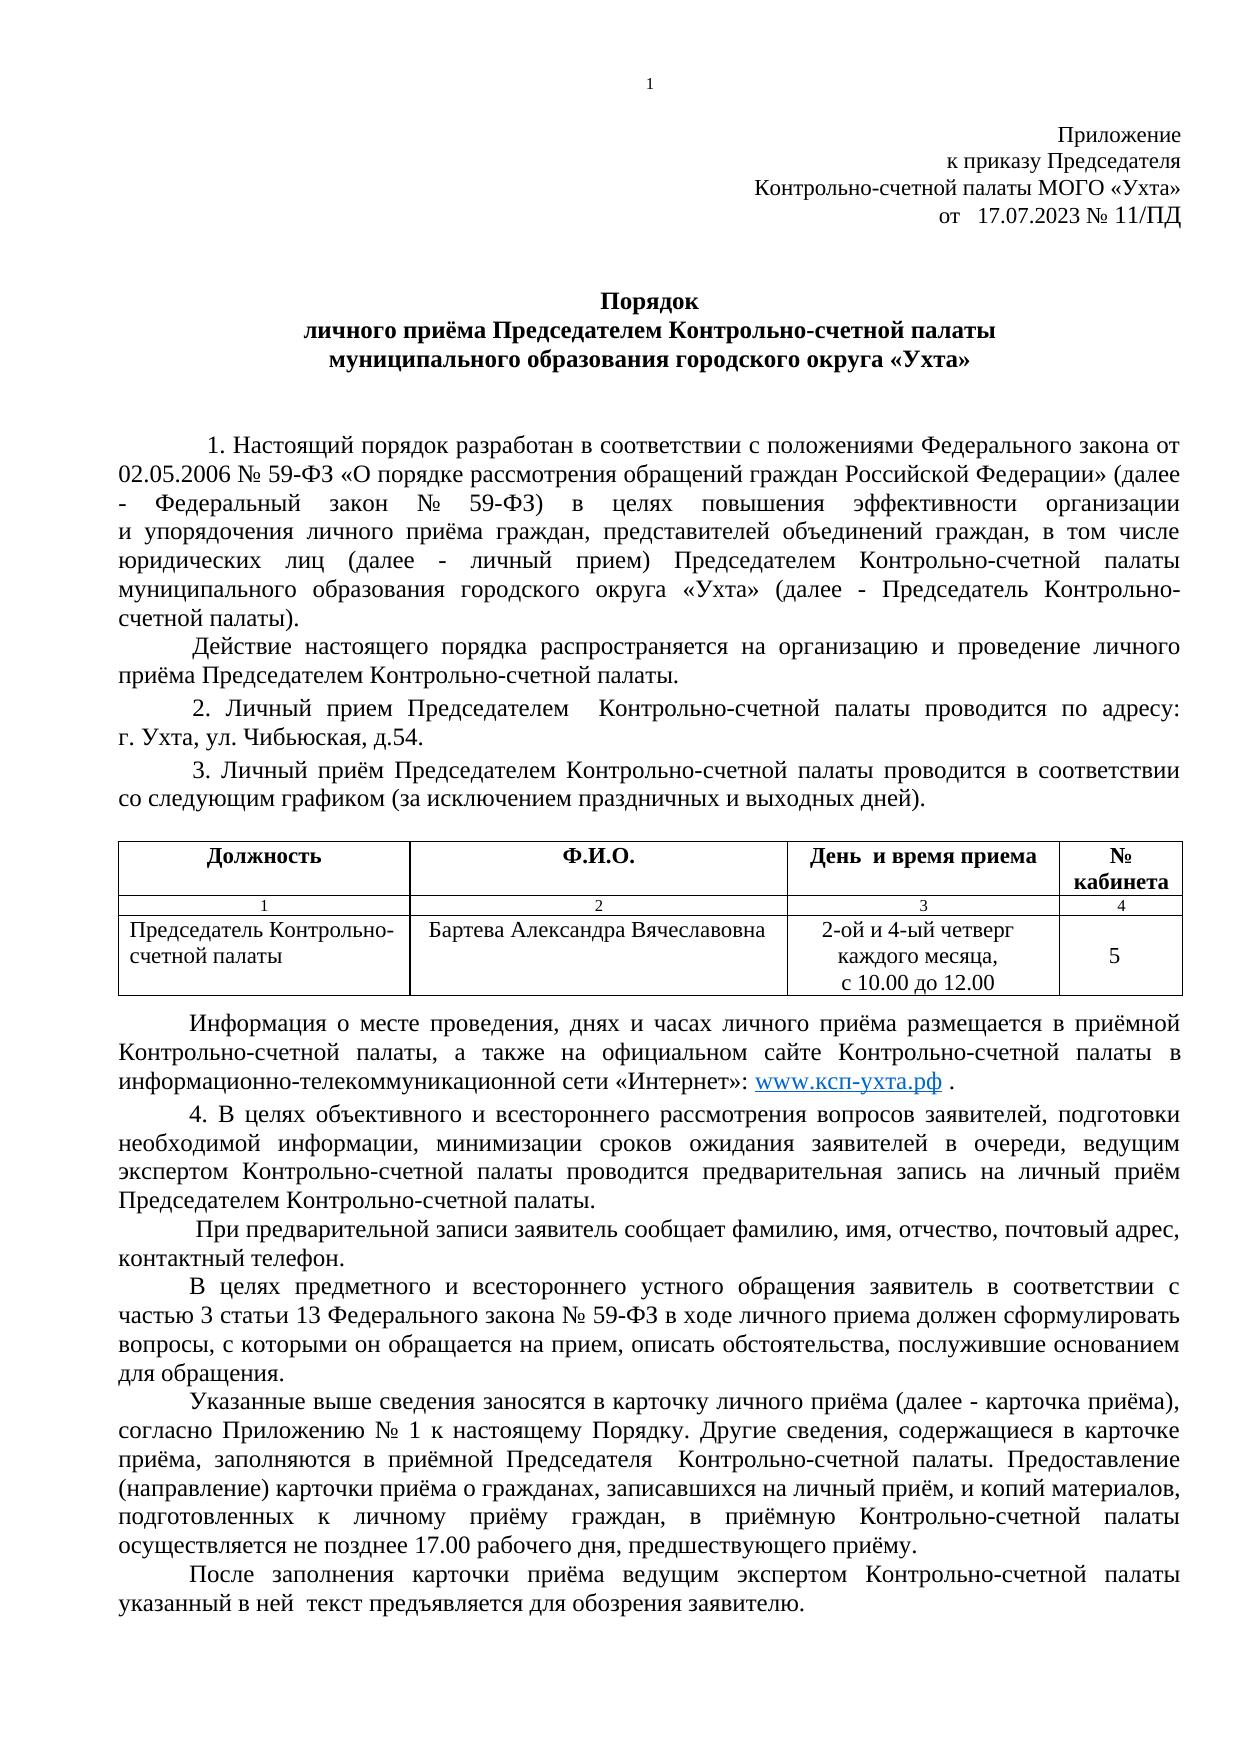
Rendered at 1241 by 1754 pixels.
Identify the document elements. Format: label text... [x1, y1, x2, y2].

table_cell Председатель Контрольно-счетной палаты [119, 916, 409, 995]
title После заполнения карточки приёма ведущим экспертом Контрольно-счетной палаты указанный в ней текст предъявляется для обозрения заявителю. [118, 1559, 1181, 1616]
table_cell 5 [1060, 916, 1182, 995]
table_header День и время приема [788, 842, 1059, 895]
table_cell 2-ой и 4-ый четверг каждого месяца, с 10.00 до 12.00 [788, 916, 1059, 995]
table_cell Бартева Александра Вячеславовна [411, 916, 787, 995]
title Порядок [118, 286, 1181, 315]
table_cell 3 [788, 896, 1059, 915]
title 2. Личный прием Председателем Контрольно-счетной палаты проводится по адресу: г. Ухта, ул. Чибьюская, д.54. [118, 693, 1181, 751]
text к приказу Председателя [605, 147, 1181, 174]
title При предварительной записи заявитель сообщает фамилию, имя, отчество, почтовый адрес, контактный телефон. [118, 1214, 1181, 1271]
table_header Ф.И.О. [411, 842, 787, 895]
table_cell 4 [1060, 896, 1182, 915]
title Указанные выше сведения заносятся в карточку личного приёма (далее - карточка приёма), согласно Приложению № 1 к настоящему Порядку. Другие сведения, содержащиеся в карточке приёма, заполняются в приёмной Председателя Контрольно-счетной палаты. Предоставление (направление) карточки приёма о гражданах, записавшихся на личный приём, и копий материалов, подготовленных к личному приёму граждан, в приёмную Контрольно-счетной палаты осуществляется не позднее 17.00 рабочего дня, предшествующего приёму. [118, 1386, 1181, 1559]
table_cell 2 [411, 896, 787, 915]
table_cell 1 [119, 896, 409, 915]
title 3. Личный приём Председателем Контрольно-счетной палаты проводится в соответствии со следующим графиком (за исключением праздничных и выходных дней). [118, 755, 1181, 812]
title 4. В целях объективного и всестороннего рассмотрения вопросов заявителей, подготовки необходимой информации, минимизации сроков ожидания заявителей в очереди, ведущим экспертом Контрольно-счетной палаты проводится предварительная запись на личный приём Председателем Контрольно-счетной палаты. [118, 1099, 1181, 1214]
text от 17.07.2023 № 11/ПД [605, 200, 1181, 229]
title 1. Настоящий порядок разработан в соответствии с положениями Федерального закона от 02.05.2006 № 59-ФЗ «О порядке рассмотрения обращений граждан Российской Федерации» (далее - Федеральный закон № 59-ФЗ) в целях повышения эффективности организации и упорядочения личного приёма граждан, представителей объединений граждан, в том числе юридических лиц (далее - личный прием) Председателем Контрольно-счетной палаты муниципального образования городского округа «Ухта» (далее - Председатель Контрольно-счетной палаты). [118, 430, 1181, 631]
title В целях предметного и всестороннего устного обращения заявитель в соответствии с частью 3 статьи 13 Федерального закона № 59-ФЗ в ходе личного приема должен сформулировать вопросы, с которыми он обращается на прием, описать обстоятельства, послужившие основанием для обращения. [118, 1271, 1181, 1386]
title муниципального образования городского округа «Ухта» [118, 344, 1181, 373]
text Контрольно-счетной палаты МОГО «Ухта» [605, 174, 1181, 200]
title Информация о месте проведения, днях и часах личного приёма размещается в приёмной Контрольно-счетной палаты, а также на официальном сайте Контрольно-счетной палаты в информационно-телекоммуникационной сети «Интернет»: www.ксп-ухта.рф . [118, 1008, 1181, 1095]
text Приложение [783, 121, 1181, 147]
table_header Должность [119, 842, 409, 895]
table_header № кабинета [1060, 842, 1182, 895]
title личного приёма Председателем Контрольно-счетной палаты [118, 315, 1181, 344]
title Действие настоящего порядка распространяется на организацию и проведение личного приёма Председателем Контрольно-счетной палаты. [118, 631, 1181, 689]
